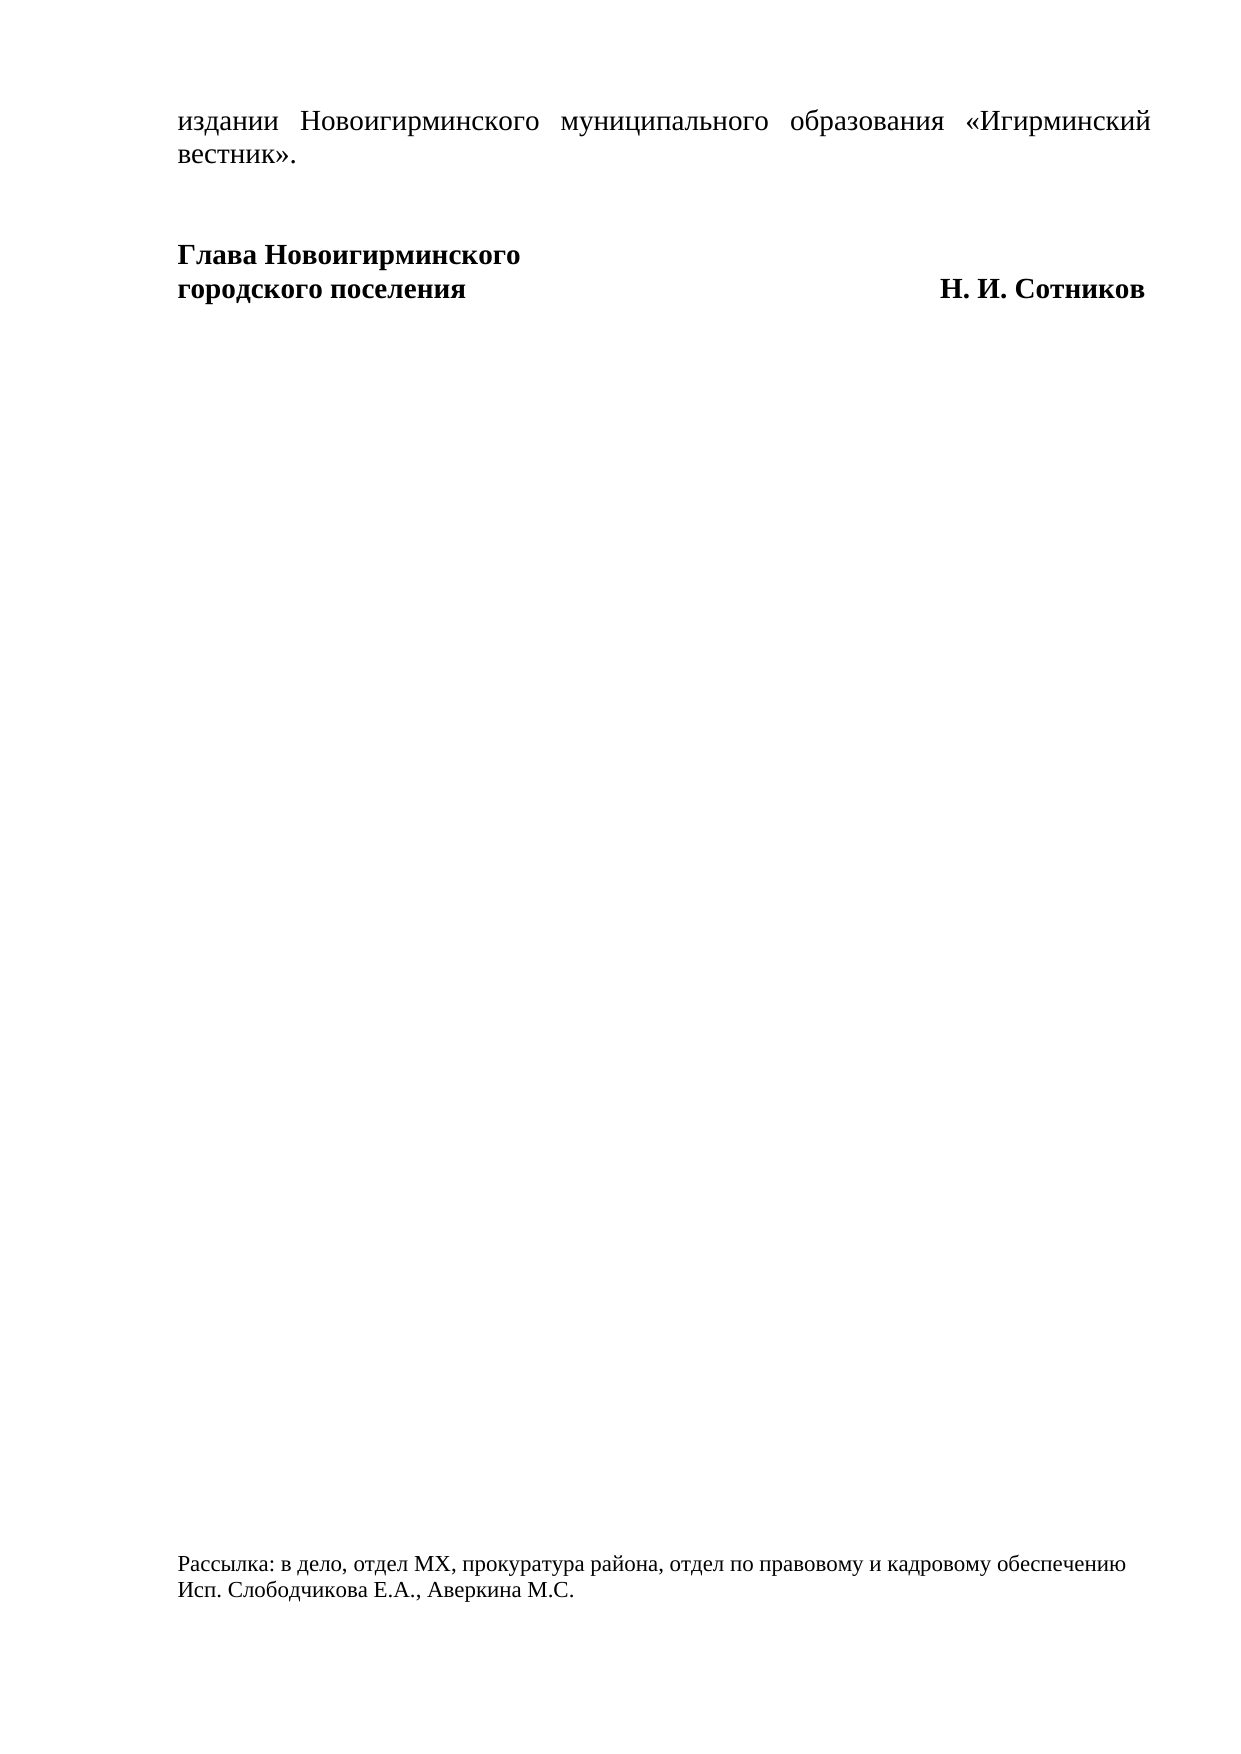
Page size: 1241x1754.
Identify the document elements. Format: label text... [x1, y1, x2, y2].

text Глава Новоигирминского [177, 237, 1152, 271]
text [177, 103, 1152, 170]
text Исп. Слободчикова Е.А., Аверкина М.С. [177, 1576, 1152, 1603]
text городского поселения Н. И. Сотников [177, 271, 1152, 304]
text Рассылка: в дело, отдел МХ, прокуратура района, отдел по правовому и кадровому обеспечению [177, 1550, 1152, 1576]
